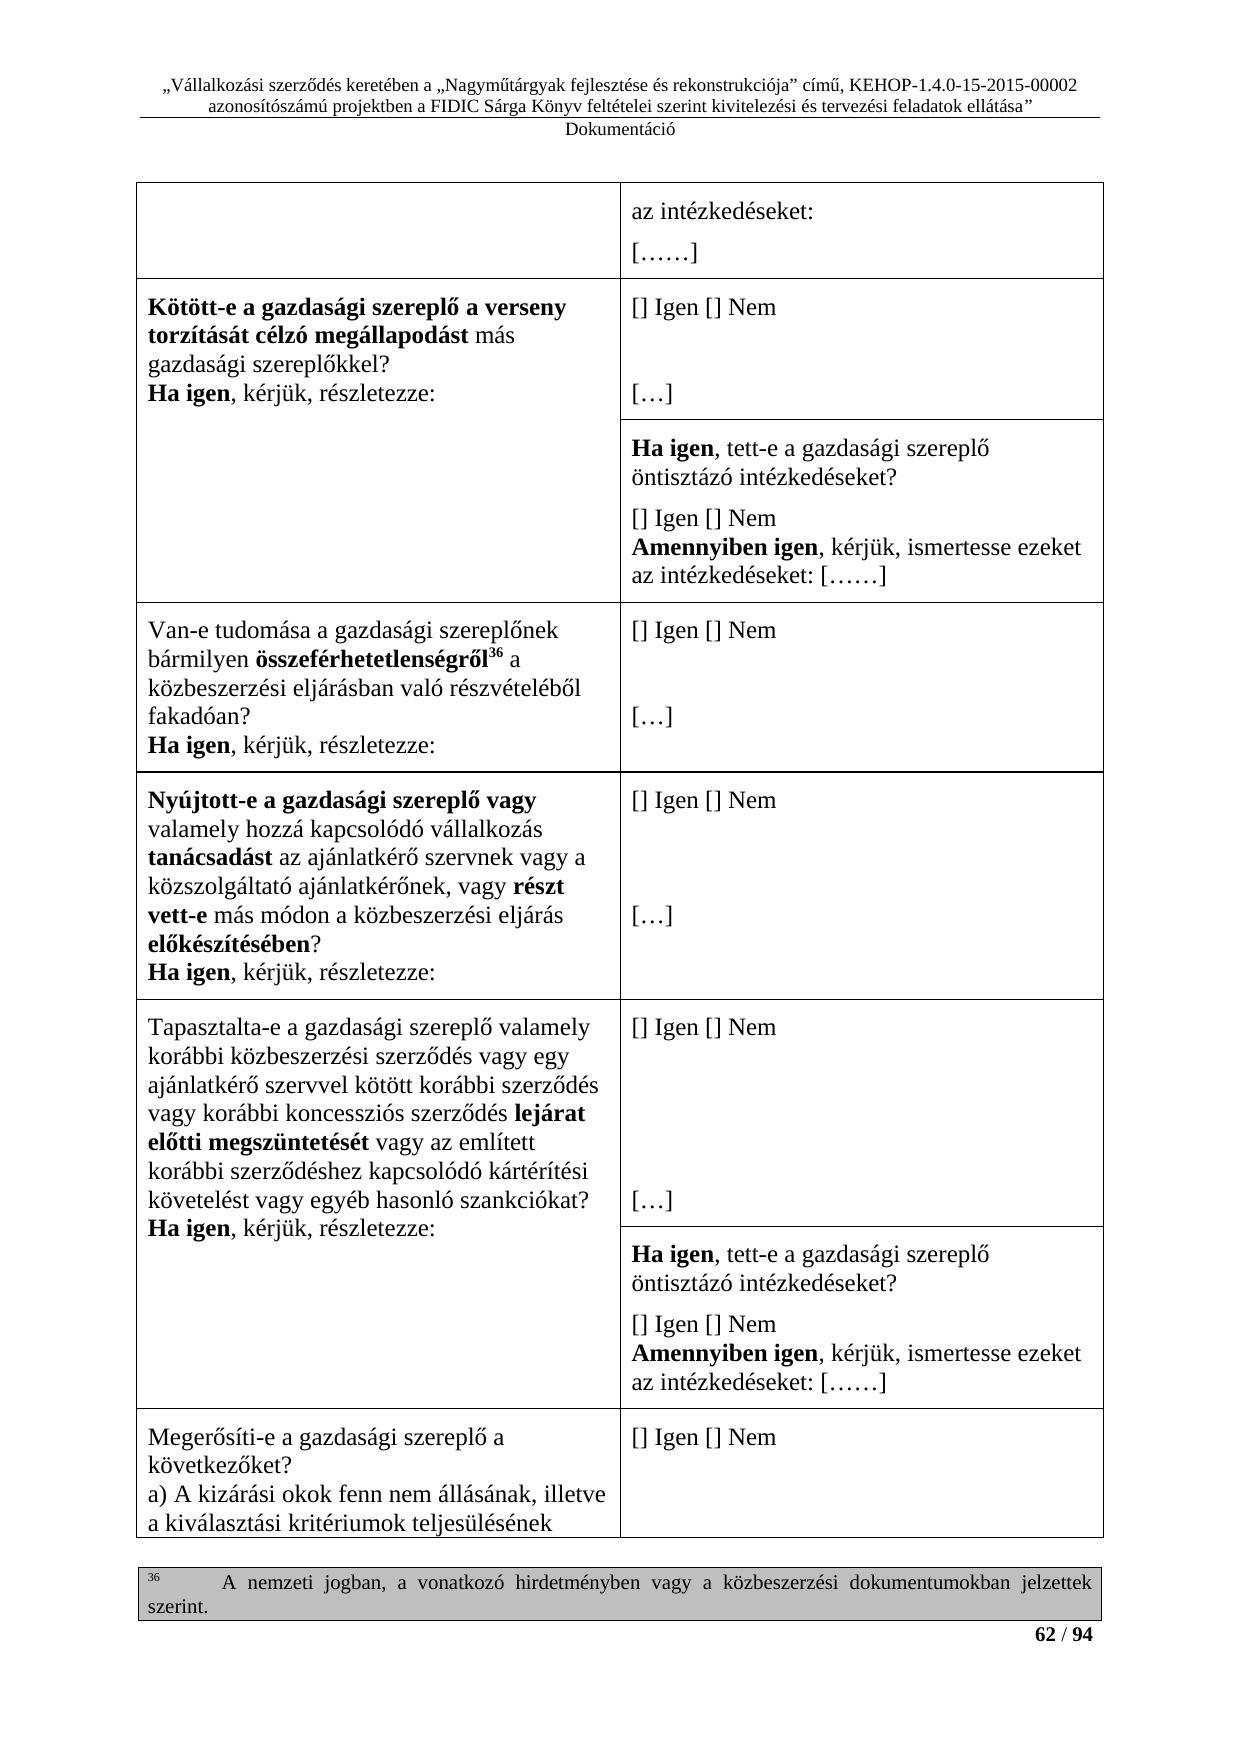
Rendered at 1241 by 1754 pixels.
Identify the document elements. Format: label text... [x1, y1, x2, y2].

table_cell [] Igen [] Nem […] [621, 773, 1103, 999]
table_cell [] Igen [] Nem […] [621, 603, 1103, 771]
table_cell [] Igen [] Nem […] [621, 1000, 1103, 1226]
table_cell Kötött-e a gazdasági szereplő a verseny torzítását célzó megállapodást más gazdasági szereplőkkel? Ha igen, kérjük, részletezze: [137, 279, 620, 602]
table_cell [] Igen [] Nem […] [621, 279, 1103, 419]
table_cell [] Igen [] Nem [621, 1409, 1103, 1537]
table_cell Van-e tudomása a gazdasági szereplőnek bármilyen összeférhetetlenségről a közbeszerzési eljárásban való részvételéből fakadóan? Ha igen, kérjük, részletezze: [137, 603, 620, 771]
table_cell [137, 1409, 620, 1537]
table_cell Nyújtott-e a gazdasági szereplő vagy valamely hozzá kapcsolódó vállalkozás tanácsadást az ajánlatkérő szervnek vagy a közszolgáltató ajánlatkérőnek, vagy részt vett-e más módon a közbeszerzési eljárás előkészítésében? Ha igen, kérjük, részletezze: [137, 773, 620, 999]
table_cell Tapasztalta-e a gazdasági szereplő valamely korábbi közbeszerzési szerződés vagy egy ajánlatkérő szervvel kötött korábbi szerződés vagy korábbi koncessziós szerződés lejárat előtti megszüntetését vagy az említett korábbi szerződéshez kapcsolódó kártérítési követelést vagy egyéb hasonló szankciókat? Ha igen, kérjük, részletezze: [137, 1000, 620, 1408]
table_cell Ha igen, tett-e a gazdasági szereplő öntisztázó intézkedéseket? [] Igen [] Nem Amennyiben igen, kérjük, ismertesse ezeket az intézkedéseket: [……] [621, 420, 1103, 602]
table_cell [621, 183, 1103, 278]
table_cell Ha igen, tett-e a gazdasági szereplő öntisztázó intézkedéseket? [] Igen [] Nem Amennyiben igen, kérjük, ismertesse ezeket az intézkedéseket: [……] [621, 1227, 1103, 1408]
